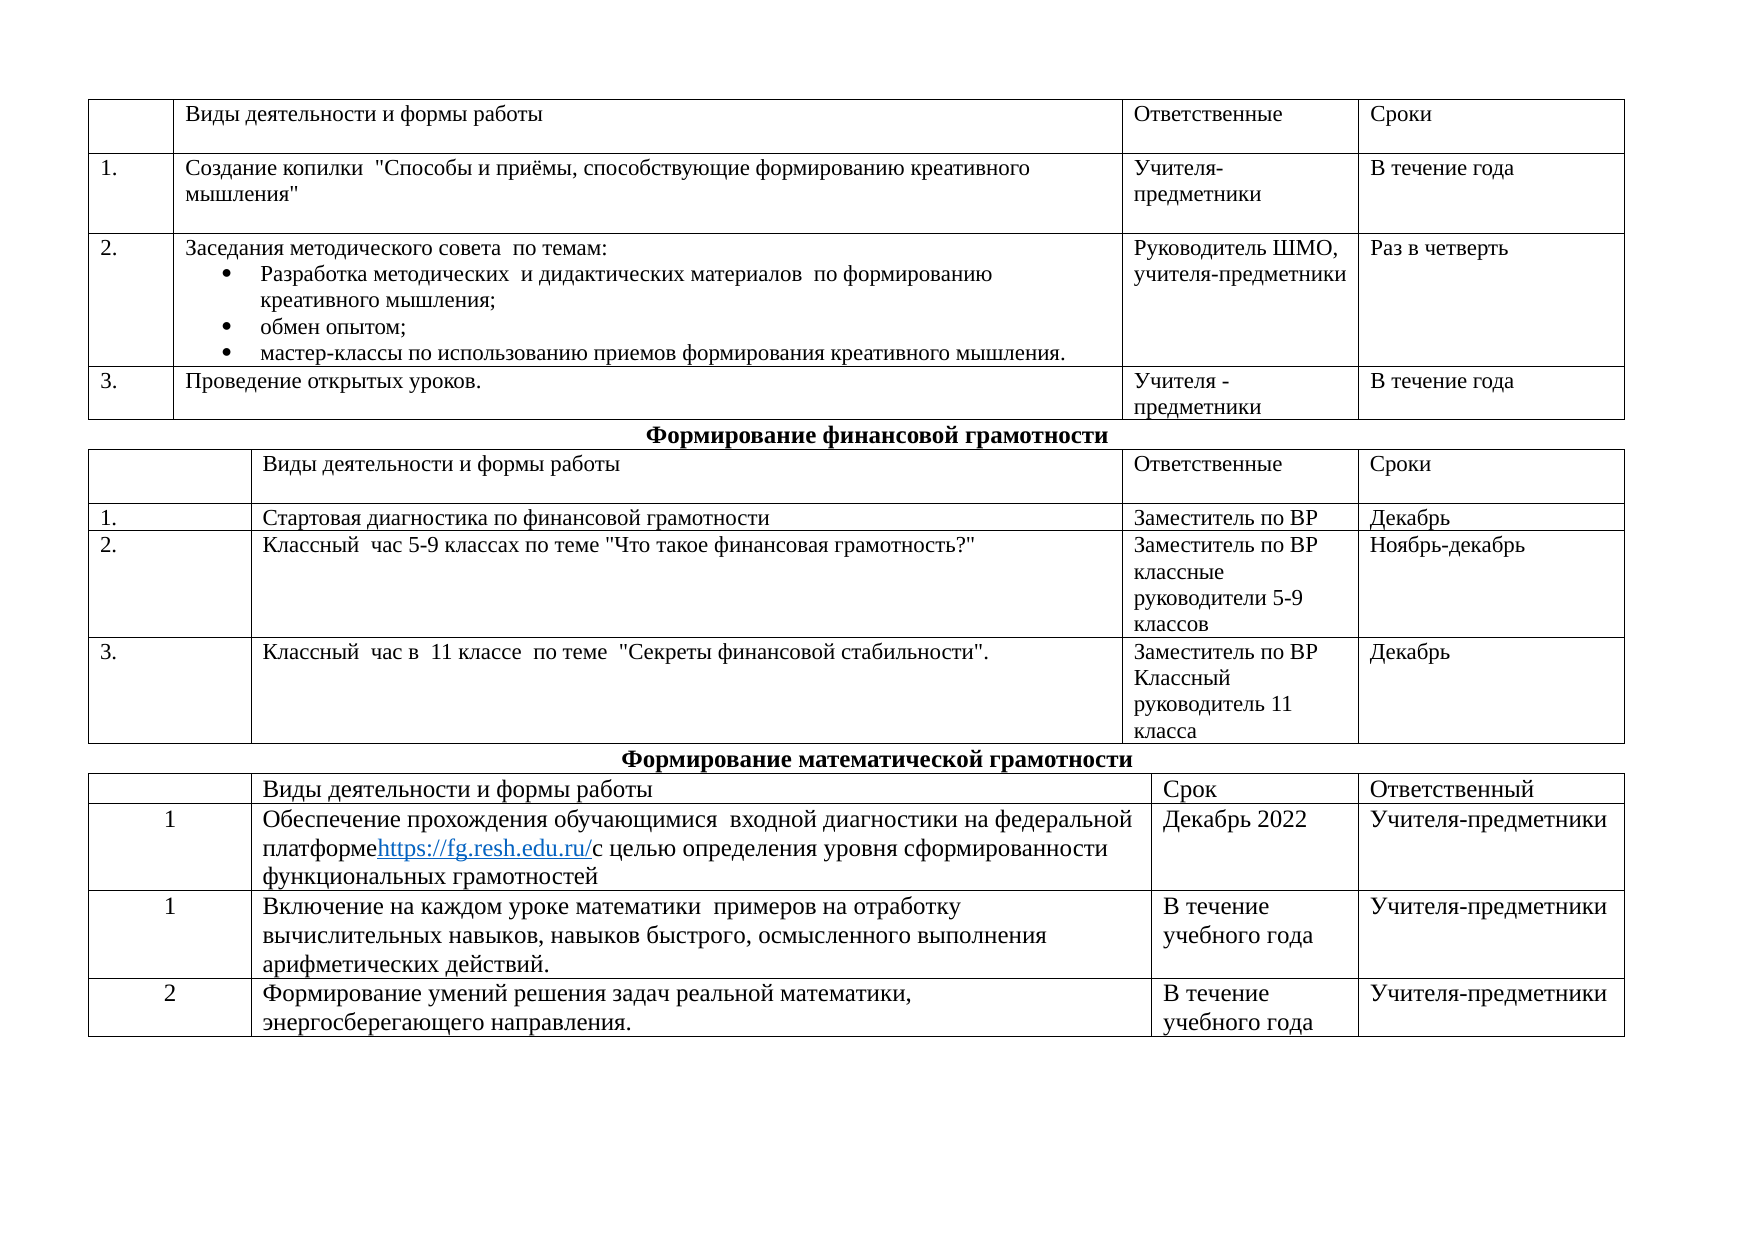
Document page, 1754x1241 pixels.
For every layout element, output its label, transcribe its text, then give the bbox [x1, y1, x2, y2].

table_cell 3. [89, 638, 251, 743]
table_cell 1 [89, 804, 251, 890]
table_header Ответственные [1123, 450, 1358, 503]
table_cell Декабрь [1359, 504, 1624, 530]
table_cell Декабрь [1359, 638, 1624, 743]
table_header Сроки [1359, 450, 1624, 503]
table_header Ответственные [1123, 100, 1358, 153]
table_cell Учителя-предметники [1123, 154, 1358, 233]
table_cell В течение учебного года [1152, 891, 1358, 977]
table_cell Обеспечение прохождения обучающимися входной диагностики на федеральной платформеhttps://fg.resh.edu.ru/с целью определения уровня сформированности функциональных грамотностей [252, 804, 1151, 890]
table_header Виды деятельности и формы работы [252, 774, 1151, 803]
table_cell Классный час 5-9 классах по теме "Что такое финансовая грамотность?" [252, 531, 1122, 637]
table_cell 2 [89, 979, 251, 1036]
table_cell 2. [89, 234, 173, 366]
table_cell Ноябрь-декабрь [1359, 531, 1624, 637]
table_cell Учителя-предметники [1359, 979, 1624, 1036]
table_cell Заместитель по ВР Классный руководитель 11 класса [1123, 638, 1358, 743]
table_cell Проведение открытых уроков. [174, 367, 1122, 419]
table_cell Классный час в 11 классе по теме "Секреты финансовой стабильности". [252, 638, 1122, 743]
table_cell Стартовая диагностика по финансовой грамотности [252, 504, 1122, 530]
table_cell Руководитель ШМО, учителя-предметники [1123, 234, 1358, 366]
table_header [89, 774, 251, 803]
table_header Виды деятельности и формы работы [252, 450, 1122, 503]
table_header Ответственный [1359, 774, 1624, 803]
table_header Виды деятельности и формы работы [174, 100, 1122, 153]
table_cell Заместитель по ВР классные руководители 5-9 классов [1123, 531, 1358, 637]
table_cell 1 [89, 891, 251, 977]
table_cell Создание копилки "Способы и приёмы, способствующие формированию креативного мышления" [174, 154, 1122, 233]
table_cell Формирование умений решения задач реальной математики, энергосберегающего направления. [252, 979, 1151, 1036]
table_cell В течение года [1359, 367, 1624, 419]
table_cell Включение на каждом уроке математики примеров на отработку вычислительных навыков, навыков быстрого, осмысленного выполнения арифметических действий. [252, 891, 1151, 977]
table_cell 1. [89, 154, 173, 233]
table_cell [1152, 979, 1358, 1036]
table_header [89, 450, 251, 503]
table_cell Учителя-предметники [1359, 891, 1624, 977]
table_cell 1. [89, 504, 251, 530]
table_cell В течение года [1359, 154, 1624, 233]
table_header Сроки [1359, 100, 1624, 153]
table_cell Заседания методического совета по темам: Разработка методических и дидактических материалов по формированию креативного мышления; обмен опытом; мастер-классы по использованию приемов формирования креативного мышления. [174, 234, 1122, 366]
table_cell Раз в четверть [1359, 234, 1624, 366]
table_header Срок [1152, 774, 1358, 803]
table_cell 2. [89, 531, 251, 637]
table_cell 3. [89, 367, 173, 419]
table_header [89, 100, 173, 153]
table_cell Заместитель по ВР [1123, 504, 1358, 530]
text Формирование финансовой грамотности [118, 88, 1636, 449]
table_cell Учителя-предметники [1359, 804, 1624, 890]
table_cell Декабрь 2022 [1152, 804, 1358, 890]
text Формирование математической грамотности [118, 744, 1636, 773]
table_cell Учителя - предметники [1123, 367, 1358, 419]
